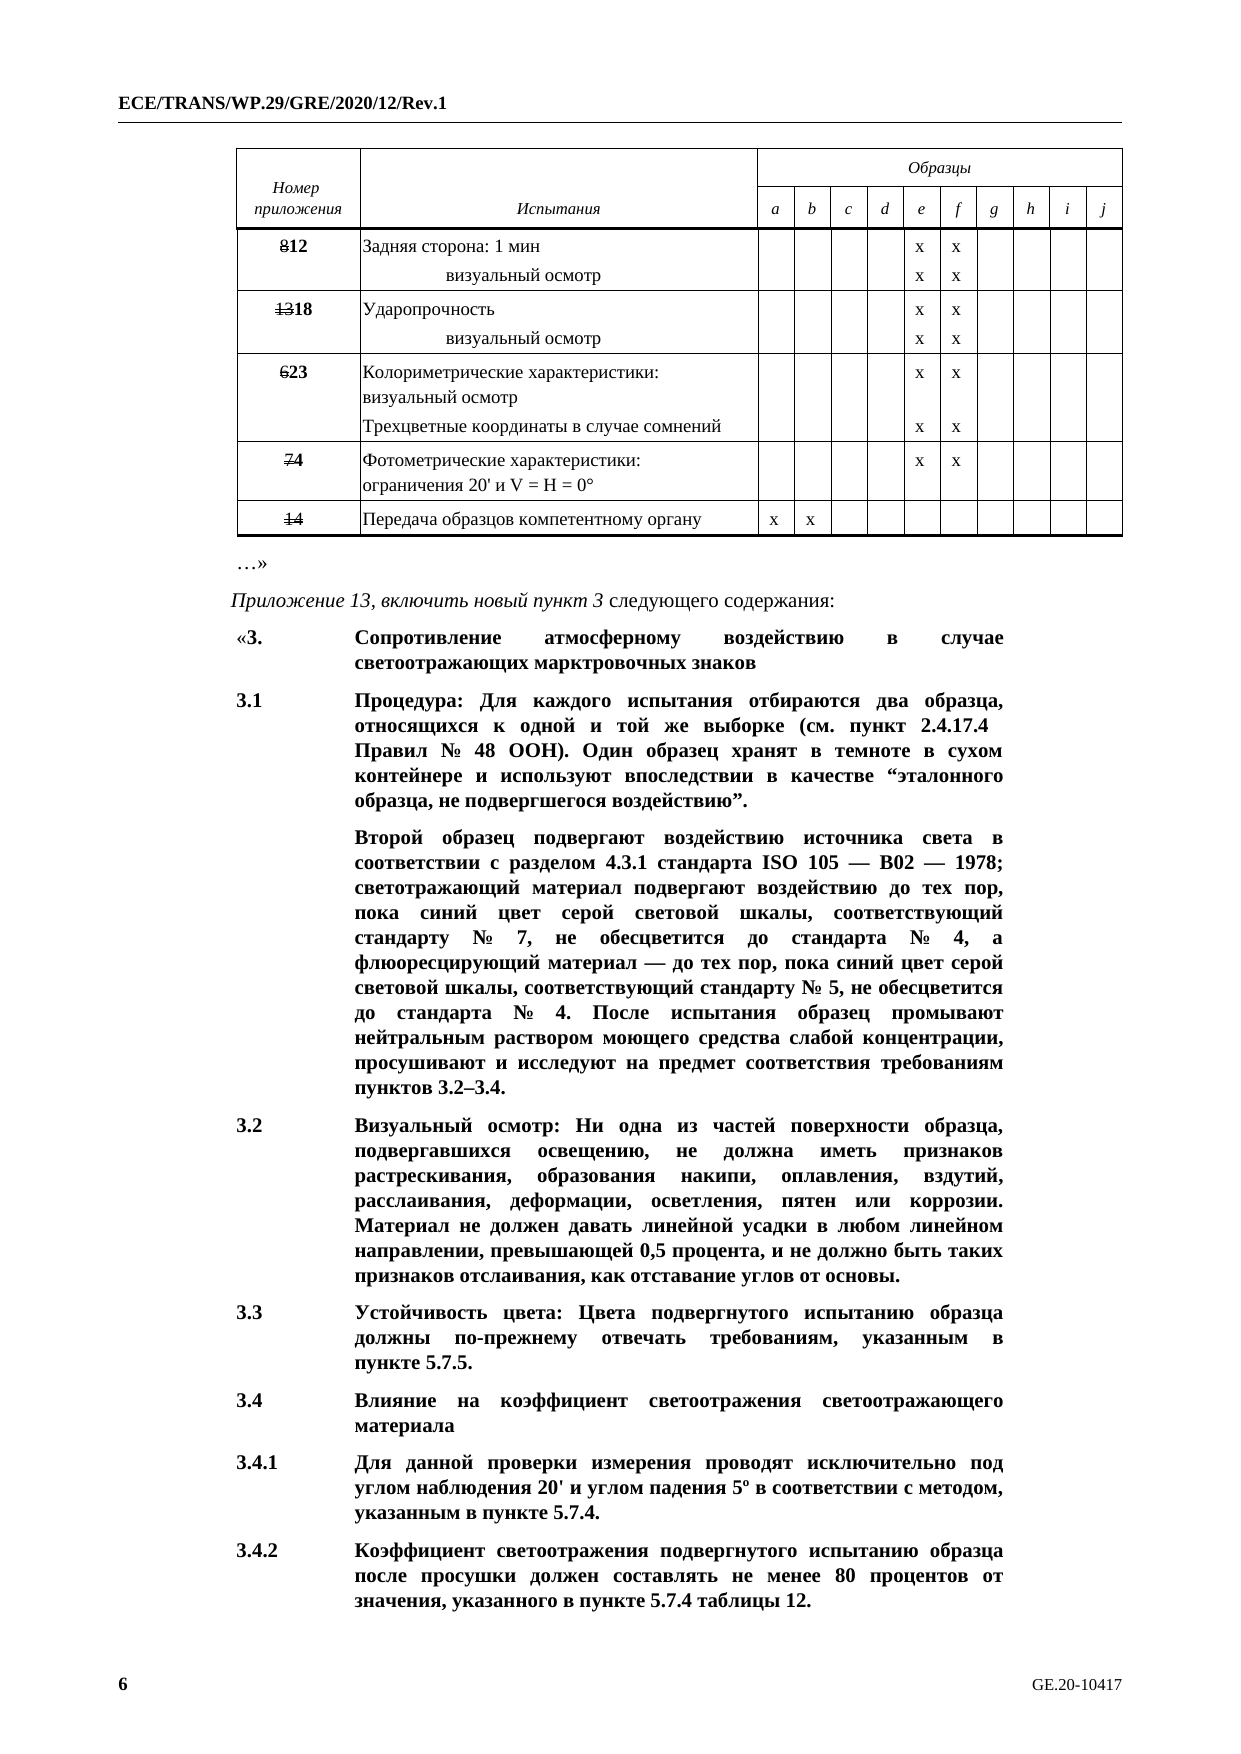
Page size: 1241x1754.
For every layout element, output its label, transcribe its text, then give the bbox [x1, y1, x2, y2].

table_cell [1014, 354, 1050, 441]
table_cell [1014, 442, 1050, 500]
table_cell i [1050, 187, 1086, 227]
table_cell [1051, 501, 1086, 534]
text 3.4.2 Коэффициент светоотражения подвергнутого испытанию образца после просушки должен составлять не менее 80 процентов от значения, указанного в пункте 5.7.4 таблицы 12. [236, 1537, 1004, 1612]
table_cell x [941, 442, 977, 500]
table_cell 623 [238, 354, 360, 441]
text 3.2 Визуальный осмотр: Ни одна из частей поверхности образца, подвергавшихся освещению, не должна иметь признаков растрескивания, образования накипи, оплавления, вздутий, расслаивания, деформации, осветления, пятен или коррозии. Материал не должен давать линейной усадки в любом линейном направлении, превышающей 0,5 процента, и не должно быть таких признаков отслаивания, как отставание углов от основы. [236, 1112, 1004, 1287]
table_cell [978, 442, 1013, 500]
table_cell [759, 442, 794, 500]
text Приложение 13, включить новый пункт 3 следующего содержания: [231, 587, 1033, 612]
text …» [236, 549, 1004, 574]
table_cell [1051, 291, 1086, 353]
text 3.3 Устойчивость цвета: Цвета подвергнутого испытанию образца должны по-прежнему отвечать требованиям, указанным в пункте 5.7.5. [236, 1299, 1004, 1374]
table_cell [1014, 501, 1050, 534]
table_cell x [795, 501, 831, 534]
table_cell x x [941, 354, 977, 441]
table_cell j [1087, 187, 1122, 227]
table_cell [759, 291, 794, 353]
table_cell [361, 354, 758, 441]
table_cell Фотометрические характеристики: ограничения 20' и V = H = 0° [361, 442, 758, 500]
table_cell x x [905, 230, 940, 290]
table_cell [1087, 442, 1122, 500]
table_cell 74 [238, 442, 360, 500]
table_cell [759, 230, 794, 290]
text 3.1 Процедура: Для каждого испытания отбираются два образца, относящихся к одной и той же выборке (см. пункт 2.4.17.4 Правил № 48 ООН). Один образец хранят в темноте в сухом контейнере и используют впоследствии в качестве “эталонного образца, не подвергшегося воздействию”. [236, 687, 1004, 812]
table_cell [1087, 291, 1122, 353]
table_cell [905, 501, 940, 534]
table_cell a [758, 187, 794, 227]
table_cell Задняя сторона: 1 мин визуальный осмотр [361, 230, 758, 290]
table_cell [795, 442, 831, 500]
table_cell [832, 501, 867, 534]
table_cell [1087, 501, 1122, 534]
table_cell [1014, 230, 1050, 290]
text 3.4 Влияние на коэффициент светоотражения светоотражающего материала [236, 1387, 1004, 1437]
table_cell d [868, 187, 903, 227]
table_cell [832, 291, 867, 353]
table_cell [941, 501, 977, 534]
table_cell 812 [238, 230, 360, 290]
table_cell [978, 501, 1013, 534]
table_cell h [1014, 187, 1049, 227]
table_cell [868, 442, 904, 500]
table_cell [1051, 442, 1086, 500]
table_cell [795, 354, 831, 441]
table_cell [832, 442, 867, 500]
table_cell c [831, 187, 867, 227]
table_cell [868, 501, 904, 534]
table_cell [1087, 354, 1122, 441]
table_cell g [977, 187, 1013, 227]
table_cell x x [905, 354, 940, 441]
table_cell [759, 354, 794, 441]
table_cell x x [941, 230, 977, 290]
table_cell [832, 230, 867, 290]
table_cell 1318 [238, 291, 360, 353]
table_cell f [941, 187, 976, 227]
table_cell [1051, 230, 1086, 290]
table_cell b [795, 187, 830, 227]
table_header Испытания [361, 149, 757, 227]
table_cell [832, 354, 867, 441]
table_cell [868, 354, 904, 441]
table_cell [1014, 291, 1050, 353]
table_cell Ударопрочность визуальный осмотр [361, 291, 758, 353]
table_cell [978, 291, 1013, 353]
table_cell [868, 291, 904, 353]
table_cell [868, 230, 904, 290]
table_cell [1087, 230, 1122, 290]
table_cell Передача образцов компетентному органу [361, 501, 758, 534]
text «3. Сопротивление атмосферному воздействию в случае светоотражающих марктровочных знаков [236, 624, 1004, 674]
table_header Образцы [758, 149, 1122, 186]
table_cell e [904, 187, 940, 227]
table_cell 14 [238, 501, 360, 534]
table_header Номер приложения [237, 149, 360, 227]
text 3.4.1 Для данной проверки измерения проводят исключительно под углом наблюдения 20' и углом падения 5º в соответствии с методом, указанным в пункте 5.7.4. [236, 1449, 1004, 1524]
table_cell [795, 291, 831, 353]
table_cell [978, 230, 1013, 290]
text Второй образец подвергают воздействию источника света в соответствии с разделом 4.3.1 стандарта ISO 105 — B02 — 1978; светотражающий материал подвергают воздействию до тех пор, пока синий цвет серой световой шкалы, соответствующий стандарту № 7, не обесцветится до стандарта № 4, а флюоресцирующий материал — до тех пор, пока синий цвет серой световой шкалы, соответствующий стандарту № 5, не обесцветится до стандарта № 4. После испытания образец промывают нейтральным раствором моющего средства слабой концентрации, просушивают и исследуют на предмет соответствия требованиям пунктов 3.2–3.4. [354, 824, 1004, 1099]
table_cell [795, 230, 831, 290]
table_cell [1051, 354, 1086, 441]
table_cell [978, 354, 1013, 441]
table_cell x x [941, 291, 977, 353]
table_cell x x [905, 291, 940, 353]
table_cell x [759, 501, 794, 534]
table_cell x [905, 442, 940, 500]
